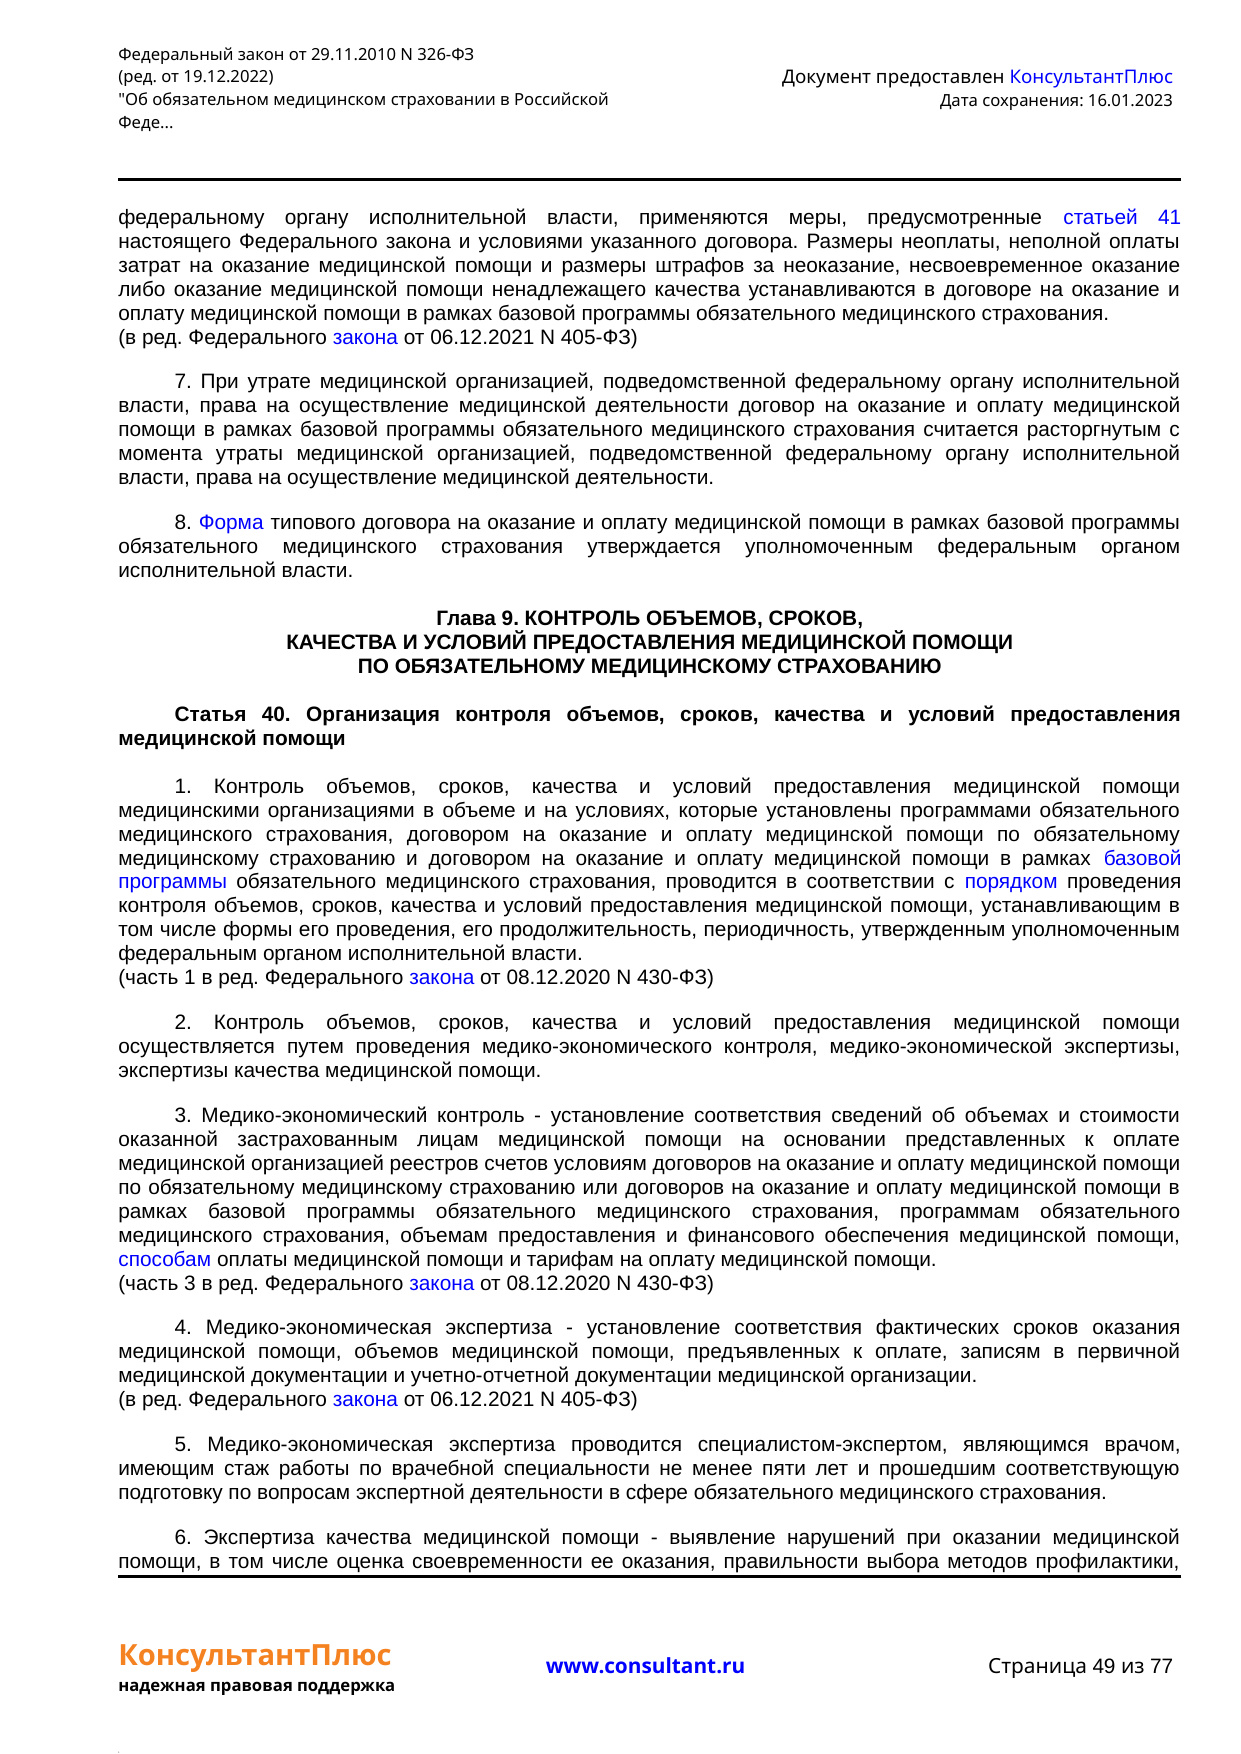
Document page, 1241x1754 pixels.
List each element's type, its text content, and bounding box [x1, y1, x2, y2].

text (часть 1 в ред. Федерального закона от 08.12.2020 N 430-ФЗ) [118, 965, 1181, 989]
title Глава 9. КОНТРОЛЬ ОБЪЕМОВ, СРОКОВ, [118, 606, 1181, 630]
title ПО ОБЯЗАТЕЛЬНОМУ МЕДИЦИНСКОМУ СТРАХОВАНИЮ [118, 654, 1181, 678]
text 4. Медико-экономическая экспертиза - установление соответствия фактических сроков оказания медицинской помощи, объемов медицинской помощи, предъявленных к оплате, записям в первичной медицинской документации и учетно-отчетной документации медицинской организации. [118, 1315, 1181, 1387]
title КАЧЕСТВА И УСЛОВИЙ ПРЕДОСТАВЛЕНИЯ МЕДИЦИНСКОЙ ПОМОЩИ [118, 630, 1181, 654]
text 1. Контроль объемов, сроков, качества и условий предоставления медицинской помощи медицинскими организациями в объеме и на условиях, которые установлены программами обязательного медицинского страхования, договором на оказание и оплату медицинской помощи по обязательному медицинскому страхованию и договором на оказание и оплату медицинской помощи в рамках базовой программы обязательного медицинского страхования, проводится в соответствии с порядком проведения контроля объемов, сроков, качества и условий предоставления медицинской помощи, устанавливающим в том числе формы его проведения, его продолжительность, периодичность, утвержденным уполномоченным федеральным органом исполнительной власти. [118, 773, 1181, 965]
text (в ред. Федерального закона от 06.12.2021 N 405-ФЗ) [118, 1387, 1181, 1411]
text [118, 1524, 1181, 1572]
text 7. При утрате медицинской организацией, подведомственной федеральному органу исполнительной власти, права на осуществление медицинской деятельности договор на оказание и оплату медицинской помощи в рамках базовой программы обязательного медицинского страхования считается расторгнутым с момента утраты медицинской организацией, подведомственной федеральному органу исполнительной власти, права на осуществление медицинской деятельности. [118, 369, 1181, 489]
text (часть 3 в ред. Федерального закона от 08.12.2020 N 430-ФЗ) [118, 1270, 1181, 1294]
text 2. Контроль объемов, сроков, качества и условий предоставления медицинской помощи осуществляется путем проведения медико-экономического контроля, медико-экономической экспертизы, экспертизы качества медицинской помощи. [118, 1010, 1181, 1082]
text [118, 205, 1181, 324]
text (в ред. Федерального закона от 06.12.2021 N 405-ФЗ) [118, 324, 1181, 348]
title Статья 40. Организация контроля объемов, сроков, качества и условий предоставления медицинской помощи [118, 702, 1181, 749]
text 3. Медико-экономический контроль - установление соответствия сведений об объемах и стоимости оказанной застрахованным лицам медицинской помощи на основании представленных к оплате медицинской организацией реестров счетов условиям договоров на оказание и оплату медицинской помощи по обязательному медицинскому страхованию или договоров на оказание и оплату медицинской помощи в рамках базовой программы обязательного медицинского страхования, программам обязательного медицинского страхования, объемам предоставления и финансового обеспечения медицинской помощи, способам оплаты медицинской помощи и тарифам на оплату медицинской помощи. [118, 1103, 1181, 1270]
text 5. Медико-экономическая экспертиза проводится специалистом-экспертом, являющимся врачом, имеющим стаж работы по врачебной специальности не менее пяти лет и прошедшим соответствующую подготовку по вопросам экспертной деятельности в сфере обязательного медицинского страхования. [118, 1432, 1181, 1504]
text 8. Форма типового договора на оказание и оплату медицинской помощи в рамках базовой программы обязательного медицинского страхования утверждается уполномоченным федеральным органом исполнительной власти. [118, 510, 1181, 582]
